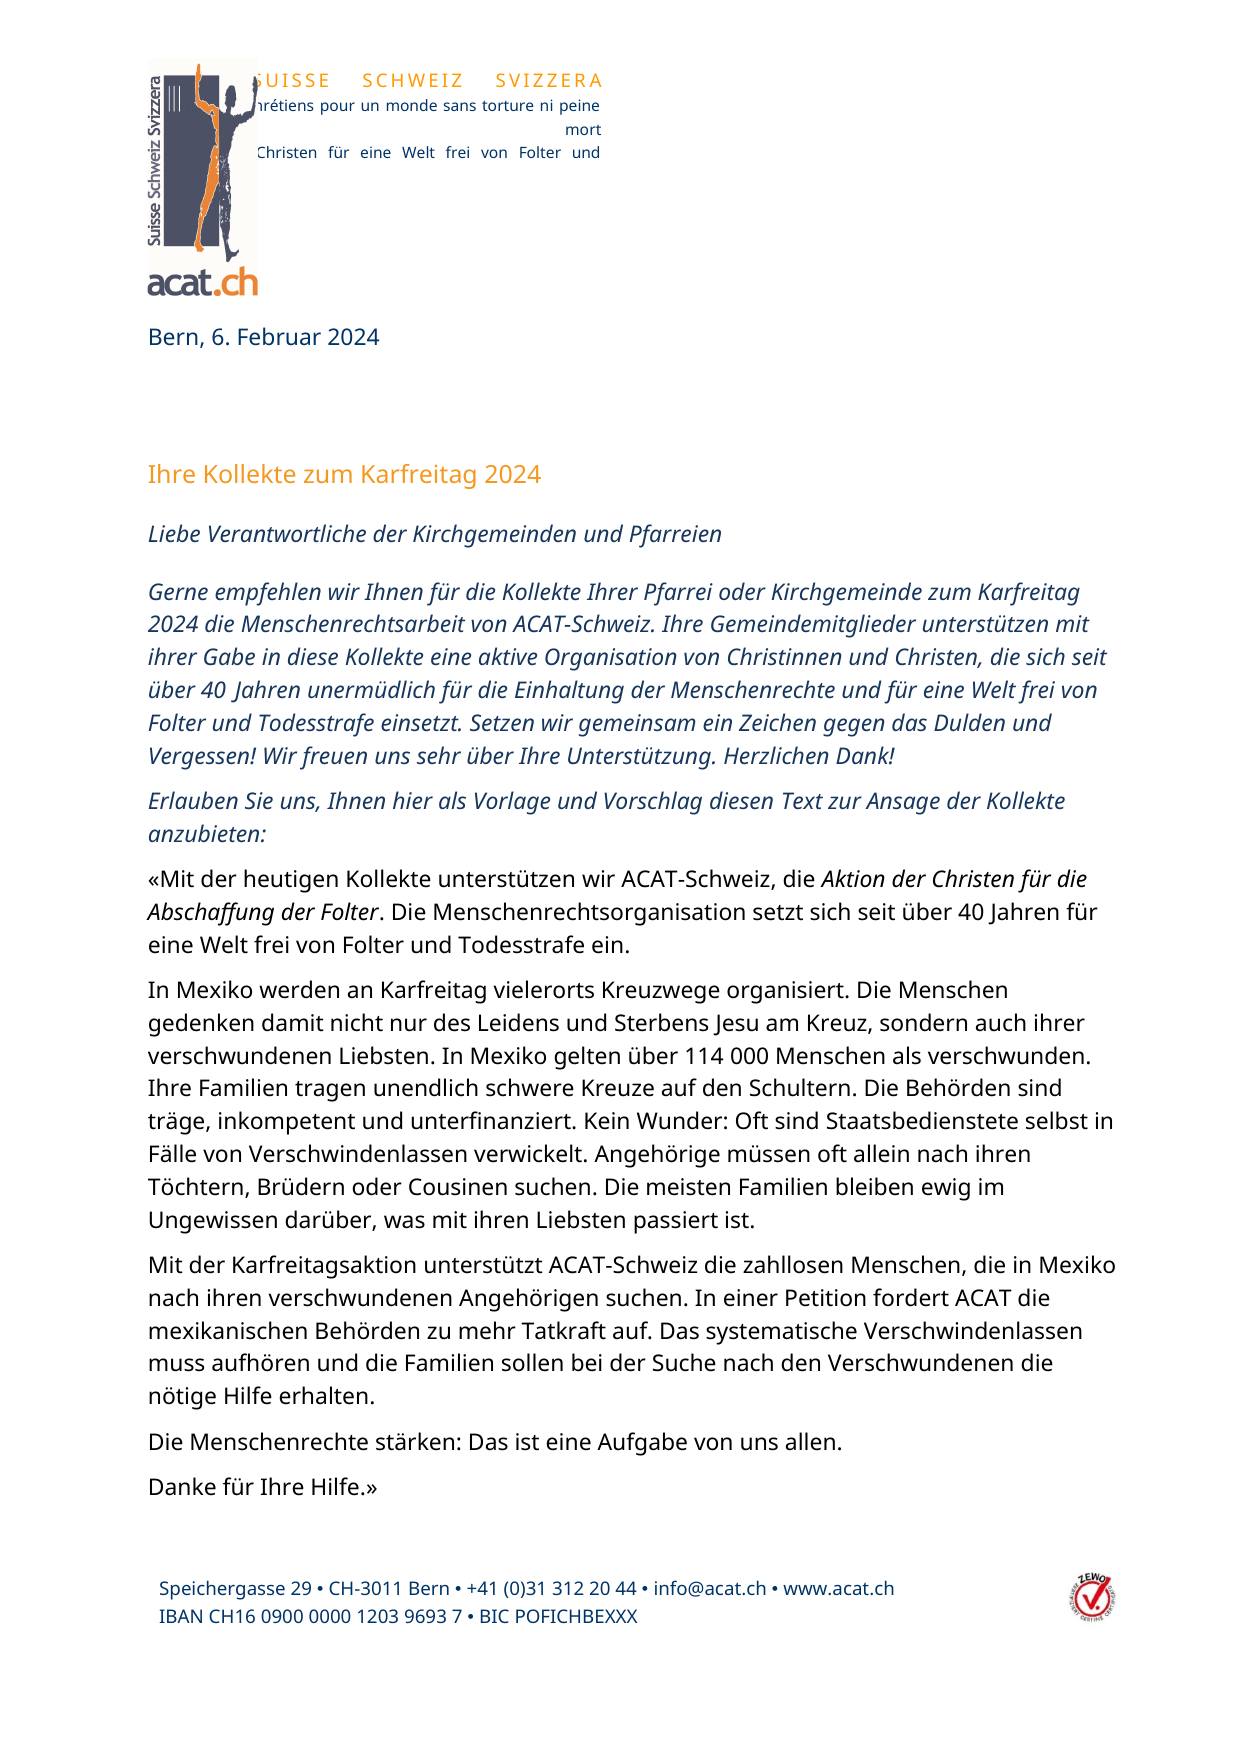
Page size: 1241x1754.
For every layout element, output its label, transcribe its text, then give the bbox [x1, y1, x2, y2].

text «Mit der heutigen Kollekte unterstützen wir ACAT-Schweiz, die Aktion der Christen für die Abschaffung der Folter. Die Menschenrechtsorganisation setzt sich seit über 40 Jahren für eine Welt frei von Folter und Todesstrafe ein. [148, 863, 1122, 960]
text Bern, 6. Februar 2024 [148, 321, 1122, 352]
text In Mexiko werden an Karfreitag vielerorts Kreuzwege organisiert. Die Menschen gedenken damit nicht nur des Leidens und Sterbens Jesu am Kreuz, sondern auch ihrer verschwundenen Liebsten. In Mexiko gelten über 114 000 Menschen als verschwunden. Ihre Familien tragen unendlich schwere Kreuze auf den Schultern. Die Behörden sind träge, inkompetent und unterfinanziert. Kein Wunder: Oft sind Staatsbedienstete selbst in Fälle von Verschwindenlassen verwickelt. Angehörige müssen oft allein nach ihren Töchtern, Brüdern oder Cousinen suchen. Die meisten Familien bleiben ewig im Ungewissen darüber, was mit ihren Liebsten passiert ist. [148, 974, 1122, 1235]
text Erlauben Sie uns, Ihnen hier als Vorlage und Vorschlag diesen Text zur Ansage der Kollekte anzubieten: [148, 785, 1122, 849]
text Ihre Kollekte zum Karfreitag 2024 [148, 457, 1122, 491]
text Gerne empfehlen wir Ihnen für die Kollekte Ihrer Pfarrei oder Kirchgemeinde zum Karfreitag 2024 die Menschenrechtsarbeit von ACAT-Schweiz. Ihre Gemeindemitglieder unterstützen mit ihrer Gabe in diese Kollekte eine aktive Organisation von Christinnen und Christen, die sich seit über 40 Jahren unermüdlich für die Einhaltung der Menschenrechte und für eine Welt frei von Folter und Todesstrafe einsetzt. Setzen wir gemeinsam ein Zeichen gegen das Dulden und Vergessen! Wir freuen uns sehr über Ihre Unterstützung. Herzlichen Dank! [148, 576, 1122, 771]
text Liebe Verantwortliche der Kirchgemeinden und Pfarreien [148, 518, 1122, 549]
picture [147, 59, 258, 296]
text Danke für Ihre Hilfe.» [148, 1471, 1122, 1502]
picture [1062, 1567, 1122, 1627]
text Mit der Karfreitagsaktion unterstützt ACAT-Schweiz die zahllosen Menschen, die in Mexiko nach ihren verschwundenen Angehörigen suchen. In einer Petition fordert ACAT die mexikanischen Behörden zu mehr Tatkraft auf. Das systematische Verschwindenlassen muss aufhören und die Familien sollen bei der Suche nach den Verschwundenen die nötige Hilfe erhalten. [148, 1249, 1122, 1411]
text Die Menschenrechte stärken: Das ist eine Aufgabe von uns allen. [148, 1426, 1122, 1457]
